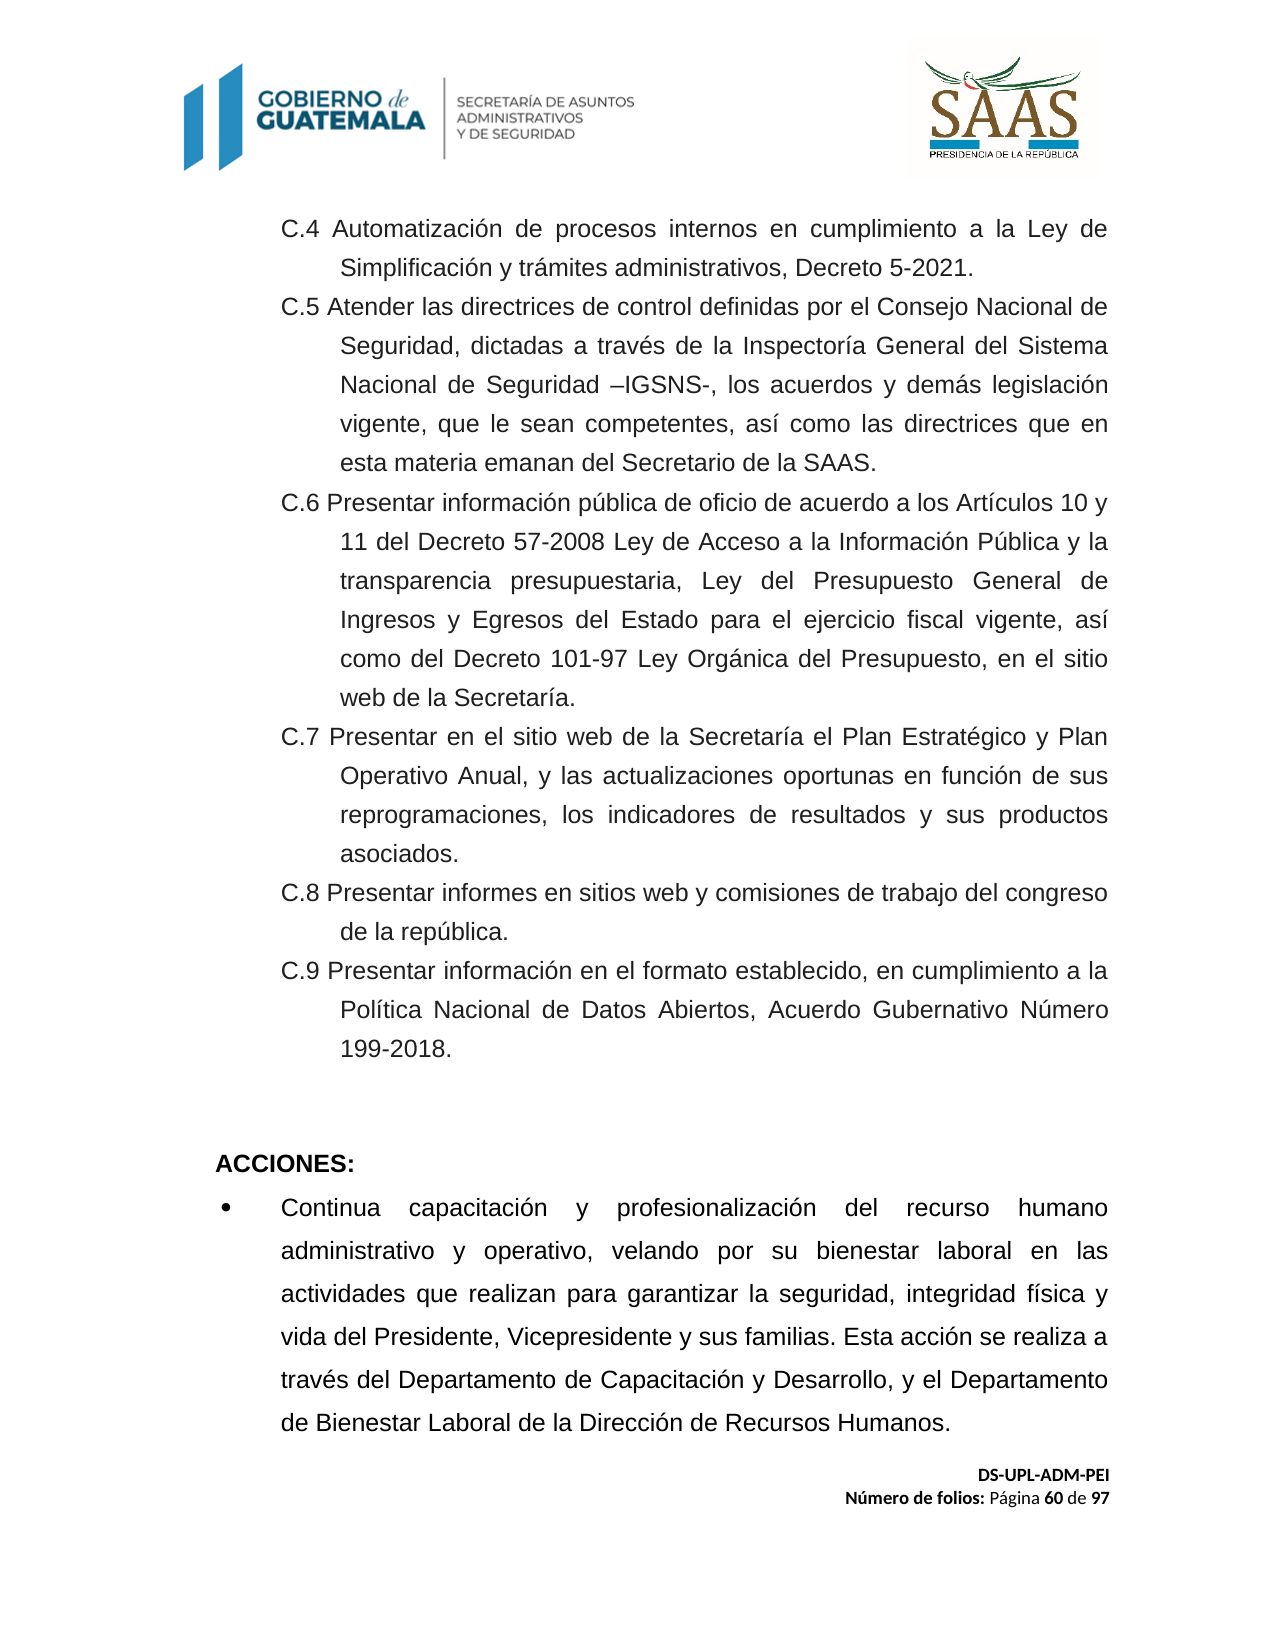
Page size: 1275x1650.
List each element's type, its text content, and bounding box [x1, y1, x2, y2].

picture [177, 56, 644, 180]
text C.7 Presentar en el sitio web de la Secretaría el Plan Estratégico y Plan Operativo Anual, y las actualizaciones oportunas en función de sus reprogramaciones, los indicadores de resultados y sus productos asociados. [281, 712, 1109, 868]
text C.4 Automatización de procesos internos en cumplimiento a la Ley de Simplificación y trámites administrativos, Decreto 5-2021. [281, 204, 1109, 282]
text C.8 Presentar informes en sitios web y comisiones de trabajo del congreso de la república. [281, 868, 1109, 946]
list ACCIONES: [215, 1149, 1109, 1178]
text C.9 Presentar información en el formato establecido, en cumplimiento a la Política Nacional de Datos Abiertos, Acuerdo Gubernativo Número 199-2018. [281, 946, 1109, 1063]
list Continua capacitación y profesionalización del recurso humano administrativo y operativo, velando por su bienestar laboral en las actividades que realizan para garantizar la seguridad, integridad física y vida del Presidente, Vicepresidente y sus familias. Esta acción se realiza a través del Departamento de Capacitación y Desarrollo, y el Departamento de Bienestar Laboral de la Dirección de Recursos Humanos. [222, 1192, 1109, 1437]
text C.5 Atender las directrices de control definidas por el Consejo Nacional de Seguridad, dictadas a través de la Inspectoría General del Sistema Nacional de Seguridad –IGSNS-, los acuerdos y demás legislación vigente, que le sean competentes, así como las directrices que en esta materia emanan del Secretario de la SAAS. [281, 282, 1109, 477]
text C.6 Presentar información pública de oficio de acuerdo a los Artículos 10 y 11 del Decreto 57-2008 Ley de Acceso a la Información Pública y la transparencia presupuestaria, Ley del Presupuesto General de Ingresos y Egresos del Estado para el ejercicio fiscal vigente, así como del Decreto 101-97 Ley Orgánica del Presupuesto, en el sitio web de la Secretaría. [281, 477, 1109, 712]
picture [906, 38, 1102, 180]
